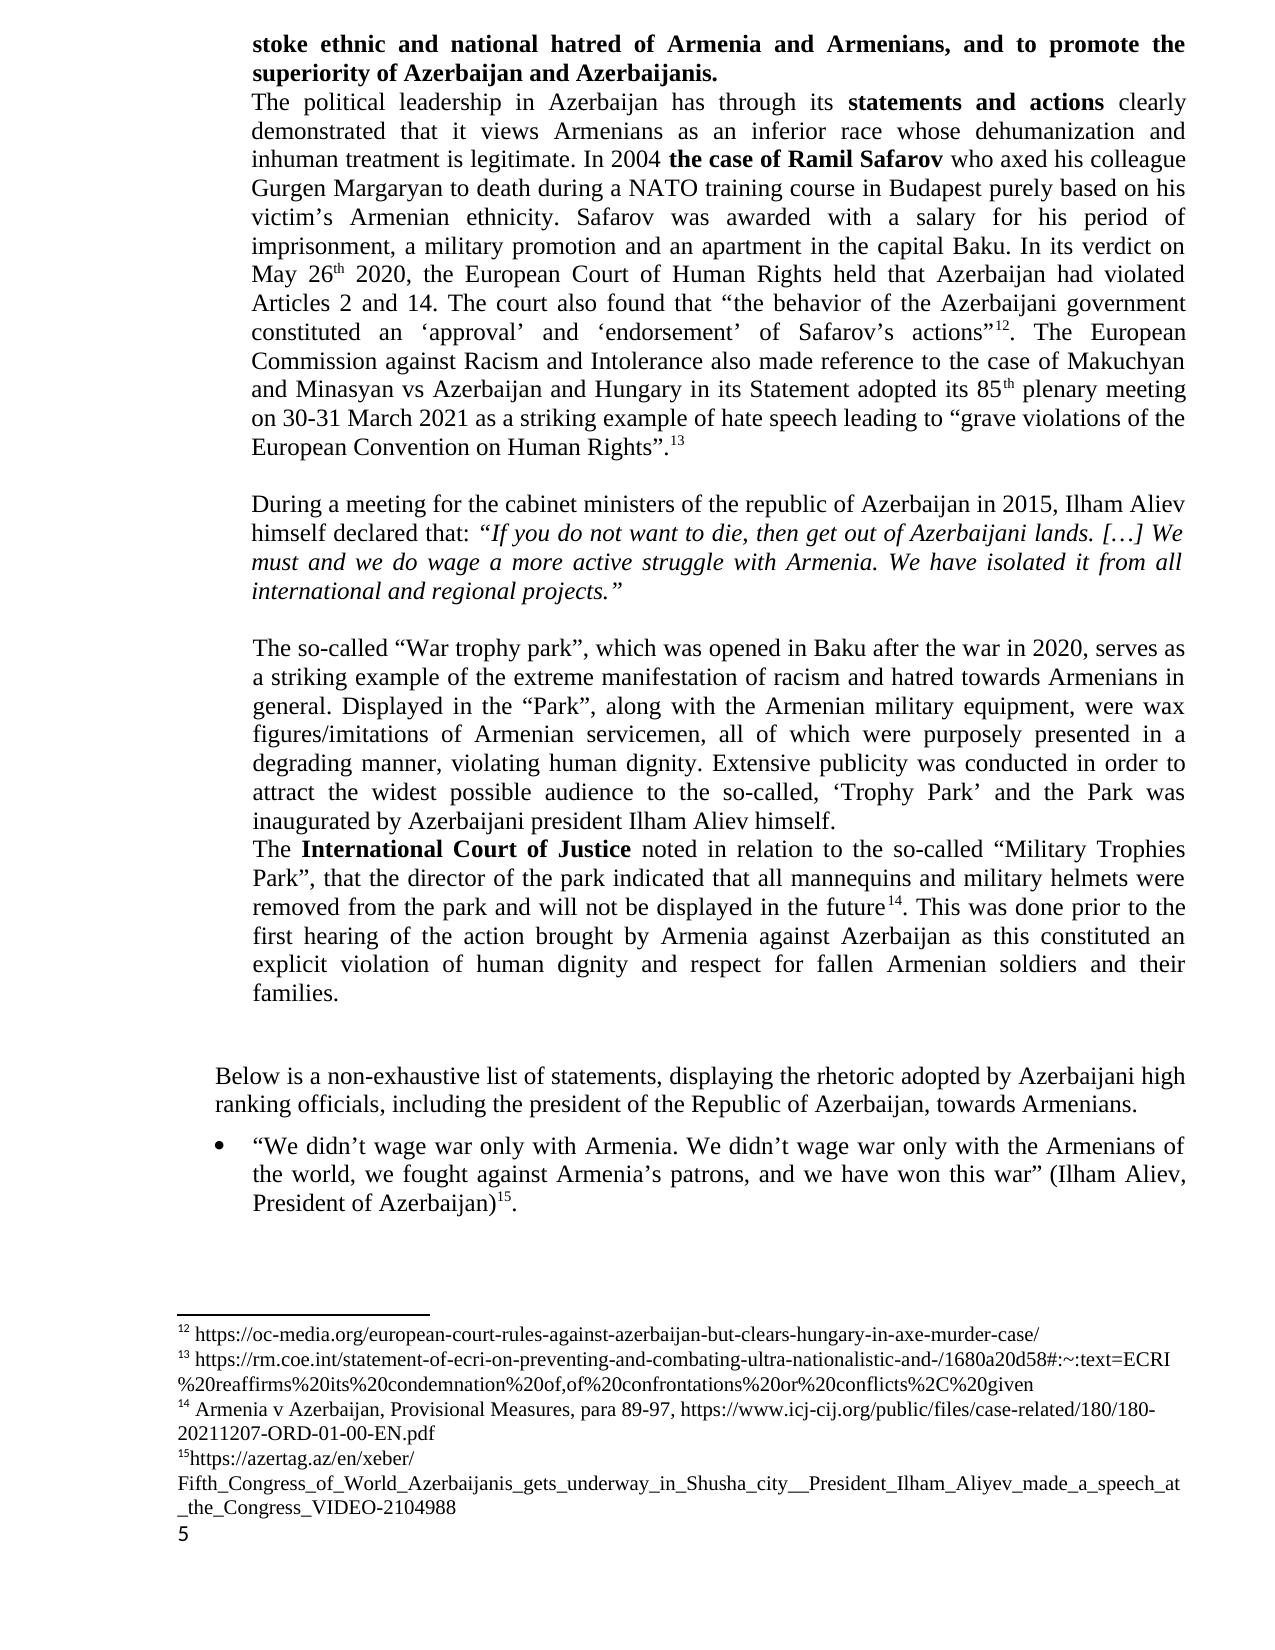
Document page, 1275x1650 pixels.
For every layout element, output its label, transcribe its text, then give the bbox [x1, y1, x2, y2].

list The International Court of Justice noted in relation to the so-called “Military Trophies Park”, that the director of the park indicated that all mannequins and military helmets were removed from the park and will not be displayed in the future. This was done prior to the first hearing of the action brought by Armenia against Azerbaijan as this constituted an explicit violation of human dignity and respect for fallen Armenian soldiers and their families. [252, 834, 1186, 1007]
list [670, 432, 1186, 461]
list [215, 29, 1186, 87]
list The political leadership in Azerbaijan has through its statements and actions clearly demonstrated that it views Armenians as an inferior race whose dehumanization and inhuman treatment is legitimate. In 2004 the case of Ramil Safarov who axed his colleague Gurgen Margaryan to death during a NATO training course in Budapest purely based on his victim’s Armenian ethnicity. Safarov was awarded with a salary for his period of imprisonment, a military promotion and an apartment in the capital Baku. In its verdict on May 26th 2020, the European Court of Human Rights held that Azerbaijan had violated Articles 2 and 14. The court also found that “the behavior of the Azerbaijani government constituted an ‘approval’ and ‘endorsement’ of Safarov’s actions”. The European Commission against Racism and Intolerance also made reference to the case of Makuchyan and Minasyan vs Azerbaijan and Hungary in its Statement adopted its 85th plenary meeting on 30-31 March 2021 as a striking example of hate speech leading to “grave violations of the European Convention on Human Rights”. [251, 87, 1186, 317]
list During a meeting for the cabinet ministers of the republic of Azerbaijan in 2015, Ilham Aliev himself declared that: “If you do not want to die, then get out of Azerbaijani lands. […] We must and we do wage a more active struggle with Armenia. We have isolated it from all international and regional projects.” [251, 489, 1186, 604]
list The so-called “War trophy park”, which was opened in Baku after the war in 2020, serves as a striking example of the extreme manifestation of racism and hatred towards Armenians in general. Displayed in the “Park”, along with the Armenian military equipment, were wax figures/imitations of Armenian servicemen, all of which were purposely presented in a degrading manner, violating human dignity. Extensive publicity was conducted in order to attract the widest possible audience to the so-called, ‘Trophy Park’ and the Park was inaugurated by Azerbaijani president Ilham Aliev himself. [252, 633, 1186, 834]
list “We didn’t wage war only with Armenia. We didn’t wage war only with the Armenians of the world, we fought against Armenia’s patrons, and we have won this war” (Ilham Aliev, President of Azerbaijan). [215, 1131, 1186, 1217]
text Below is a non-exhaustive list of statements, displaying the rhetoric adopted by Azerbaijani high ranking officials, including the president of the Republic of Azerbaijan, towards Armenians. [215, 1061, 1186, 1118]
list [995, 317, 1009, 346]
